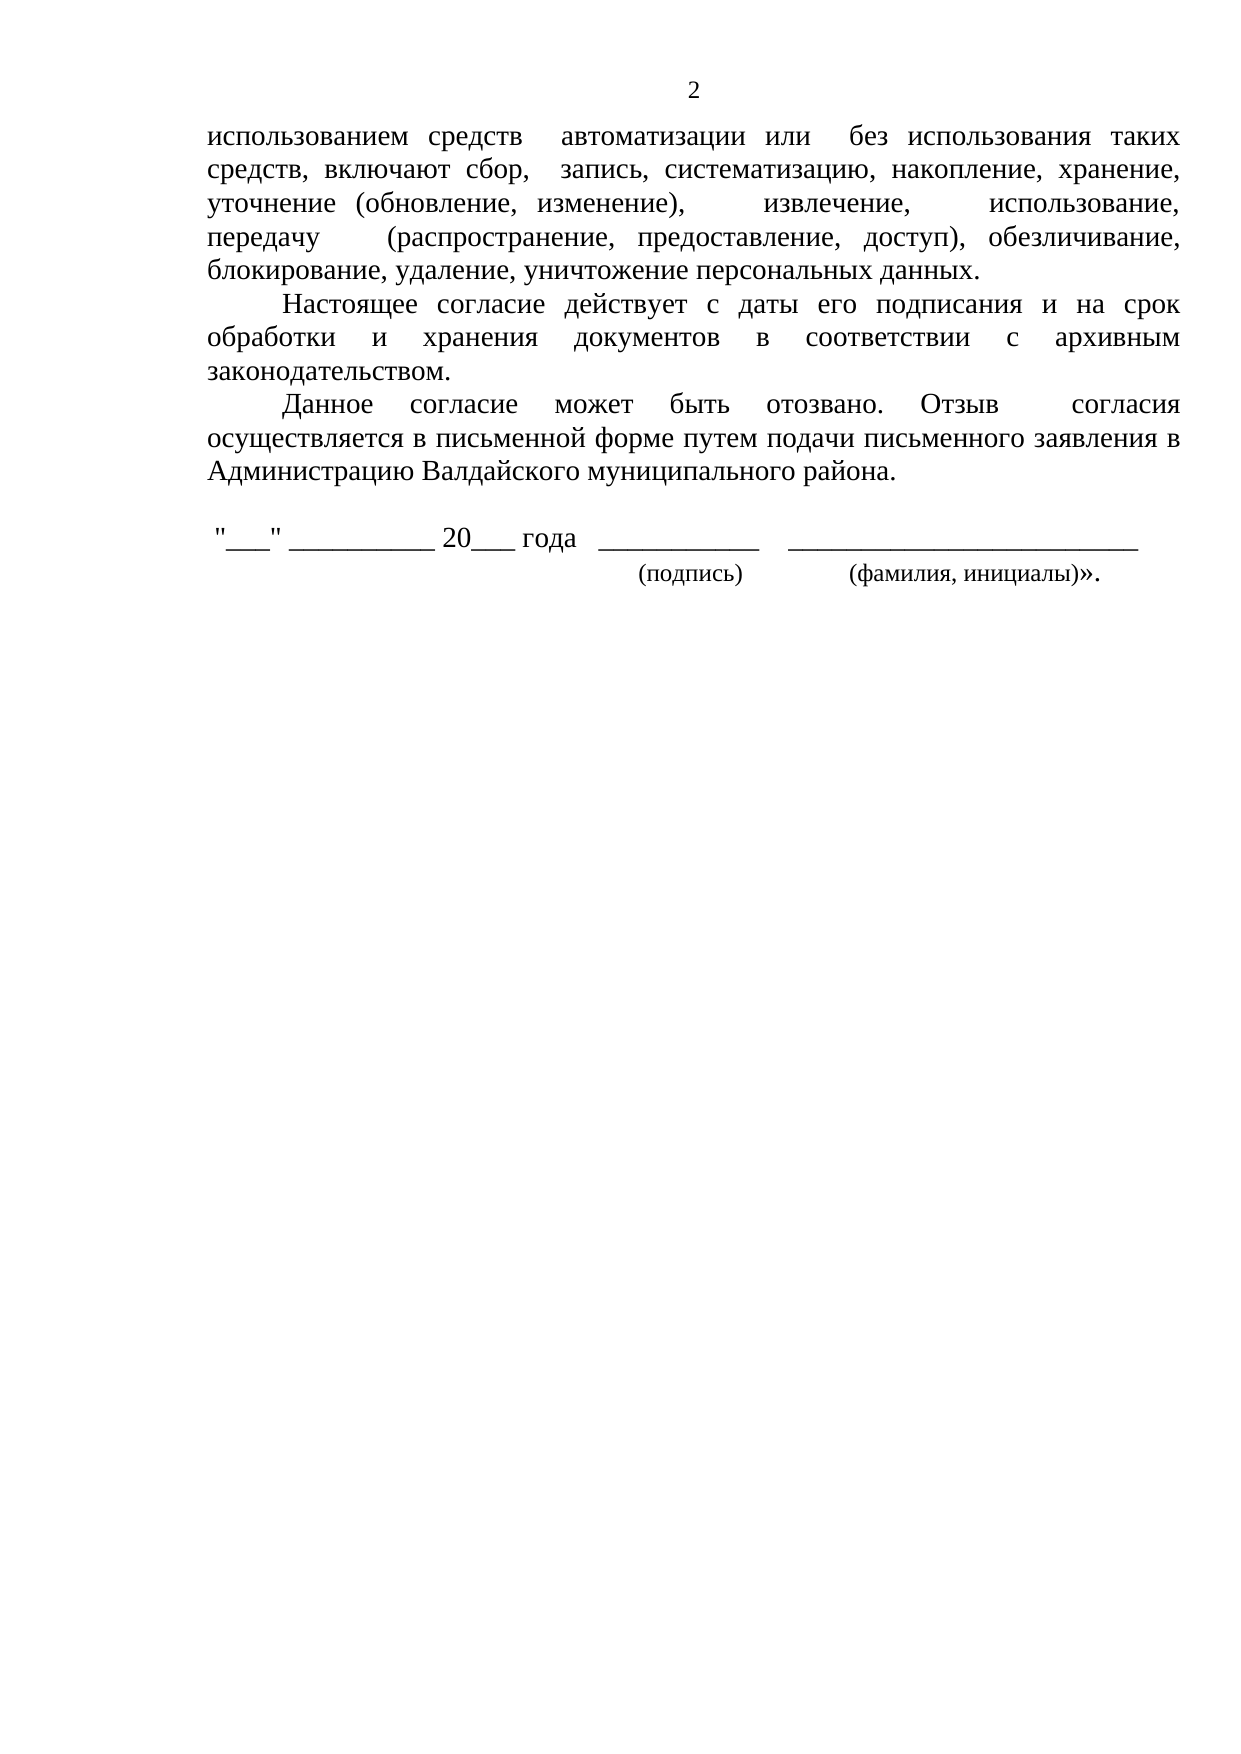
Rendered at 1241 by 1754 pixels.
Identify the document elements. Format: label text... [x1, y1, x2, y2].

text (подпись) (фамилия, инициалы)». [207, 554, 1181, 588]
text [207, 118, 1181, 286]
text "___" __________ 20___ года ___________ ________________________ [207, 521, 1181, 554]
text Настоящее согласие действует с даты его подписания и на срок обработки и хранения документов в соответствии с архивным законодательством. [207, 286, 1181, 386]
text Данное согласие может быть отозвано. Отзыв согласия осуществляется в письменной форме путем подачи письменного заявления в Администрацию Валдайского муниципального района. [207, 386, 1181, 487]
